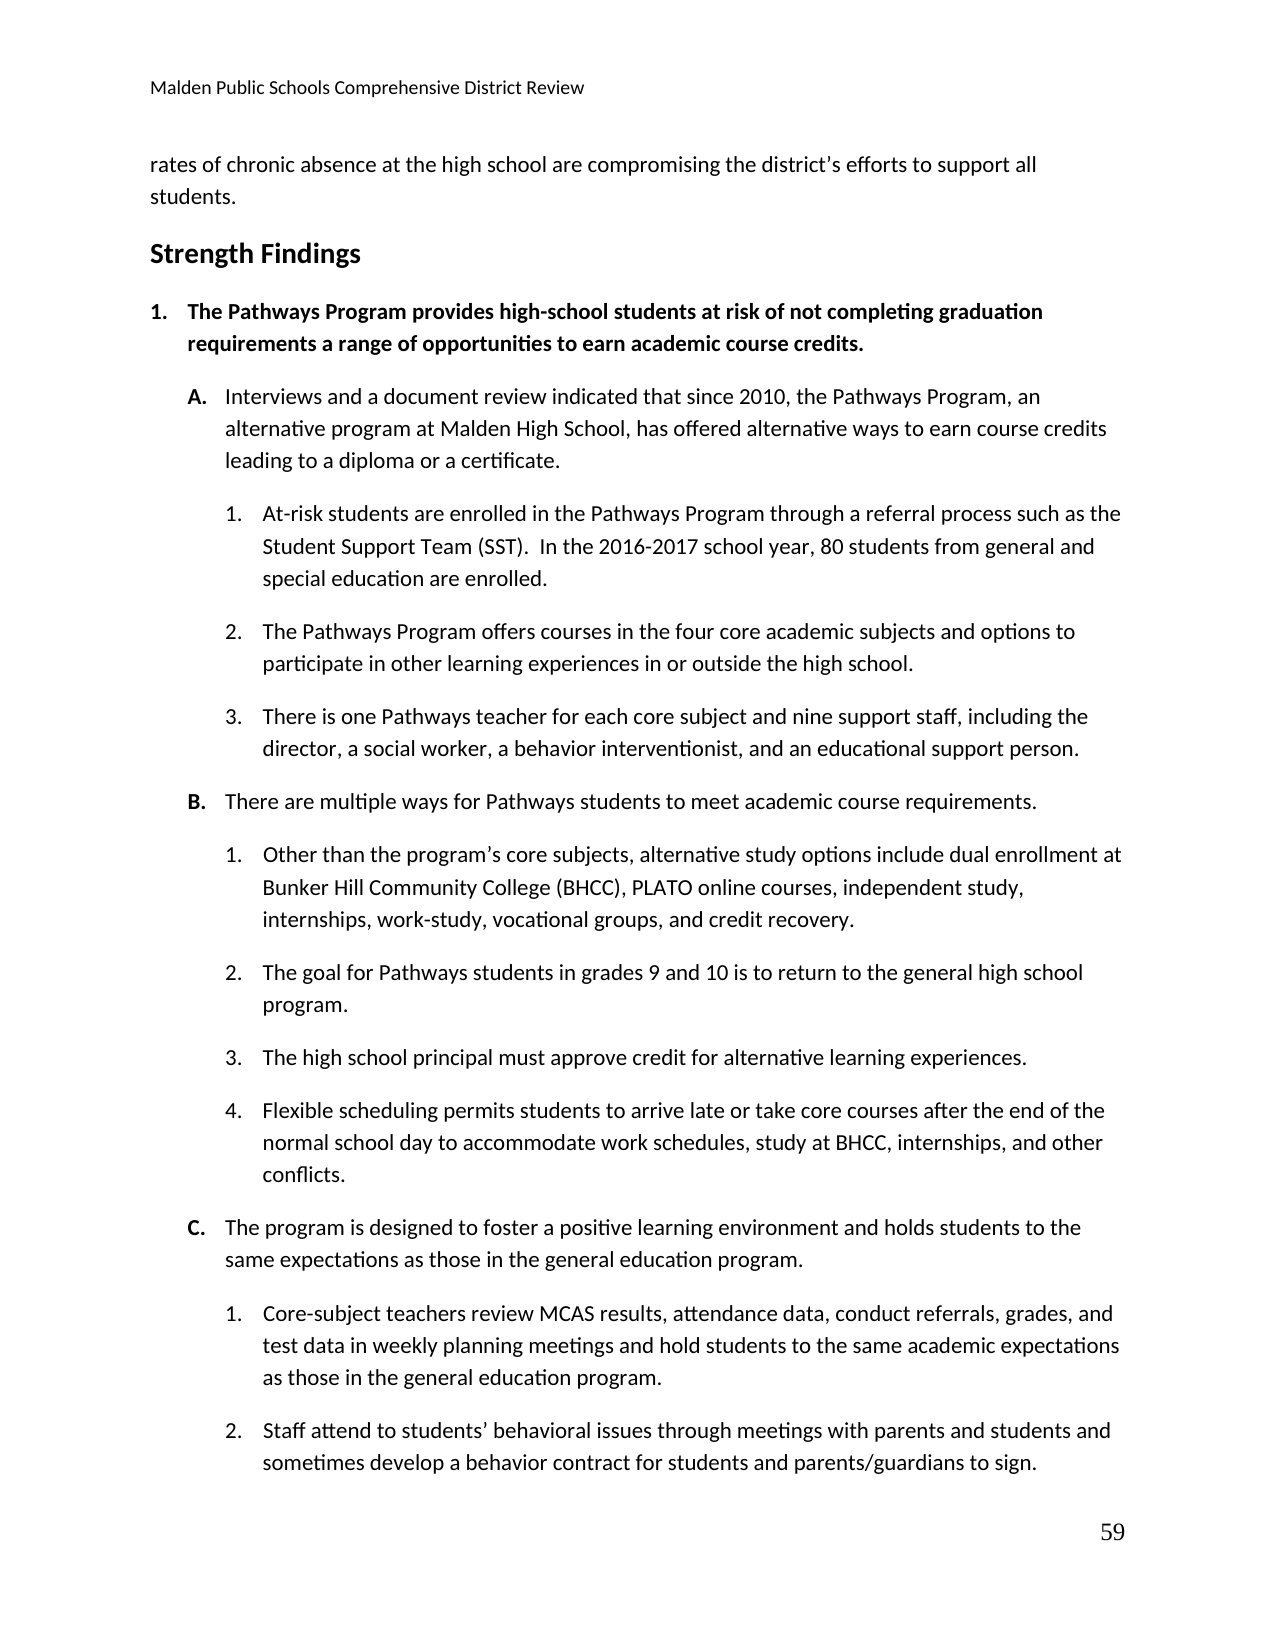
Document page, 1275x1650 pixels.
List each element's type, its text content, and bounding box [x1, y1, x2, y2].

list 3. The high school principal must approve credit for alternative learning experiences. [225, 1043, 1125, 1071]
list 1. Other than the program’s core subjects, alternative study options include dual enrollment at Bunker Hill Community College (BHCC), PLATO online courses, independent study, internships, work-study, vocational groups, and credit recovery. [225, 840, 1125, 933]
text C. The program is designed to foster a positive learning environment and holds students to the same expectations as those in the general education program. [187, 1213, 1125, 1274]
list 2. The goal for Pathways students in grades 9 and 10 is to return to the general high school program. [225, 958, 1125, 1018]
text 1. At-risk students are enrolled in the Pathways Program through a referral process such as the Student Support Team (SST). In the 2016-2017 school year, 80 students from general and special education are enrolled. [225, 499, 1125, 592]
text 3. There is one Pathways teacher for each core subject and nine support staff, including the director, a social worker, a behavior interventionist, and an educational support person. [225, 702, 1125, 762]
text B. There are multiple ways for Pathways students to meet academic course requirements. [187, 787, 1125, 815]
text Strength Findings [150, 235, 1125, 271]
text 1. Core-subject teachers review MCAS results, attendance data, conduct referrals, grades, and test data in weekly planning meetings and hold students to the same academic expectations as those in the general education program. [225, 1299, 1125, 1391]
list 4. Flexible scheduling permits students to arrive late or take core courses after the end of the normal school day to accommodate work schedules, study at BHCC, internships, and other conflicts. [225, 1096, 1125, 1188]
text 1. The Pathways Program provides high-school students at risk of not completing graduation requirements a range of opportunities to earn academic course credits. [150, 297, 1125, 357]
text A. Interviews and a document review indicated that since 2010, the Pathways Program, an alternative program at Malden High School, has offered alternative ways to earn course credits leading to a diploma or a certificate. [187, 382, 1125, 474]
text 2. The Pathways Program offers courses in the four core academic subjects and options to participate in other learning experiences in or outside the high school. [225, 617, 1125, 677]
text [150, 150, 1125, 210]
text 2. Staff attend to students’ behavioral issues through meetings with parents and students and sometimes develop a behavior contract for students and parents/guardians to sign. [225, 1416, 1125, 1476]
